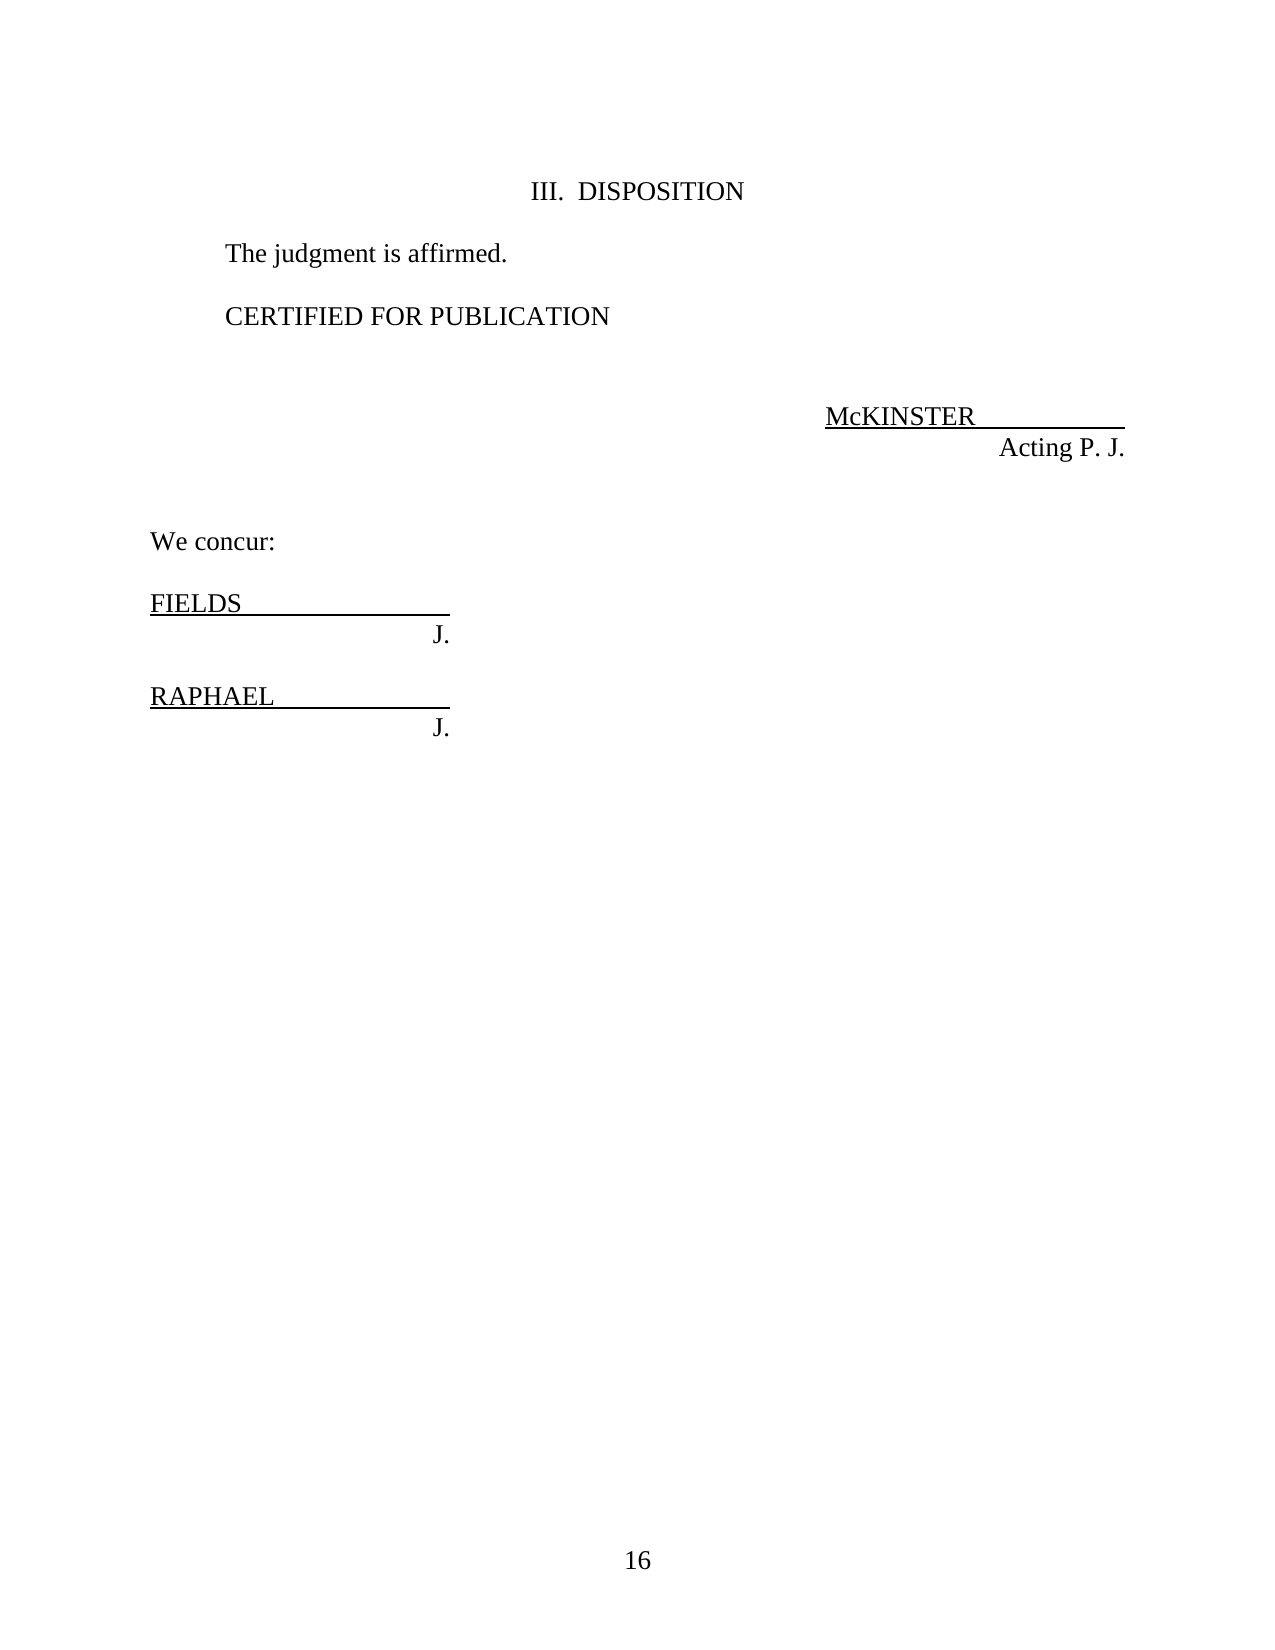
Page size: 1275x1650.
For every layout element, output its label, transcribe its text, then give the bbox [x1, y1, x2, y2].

text J. [150, 618, 1125, 649]
text RAPHAEL [150, 680, 1125, 711]
text FIELDS [150, 587, 1125, 618]
text Acting P. J. [150, 431, 1125, 462]
text III. DISPOSITION [150, 150, 1125, 212]
text The judgment is affirmed. [150, 212, 1125, 275]
text CERTIFIED FOR PUBLICATION [150, 275, 1125, 337]
text We concur: [150, 524, 1125, 556]
text McKINSTER [150, 400, 1125, 431]
text J. [150, 711, 1125, 743]
